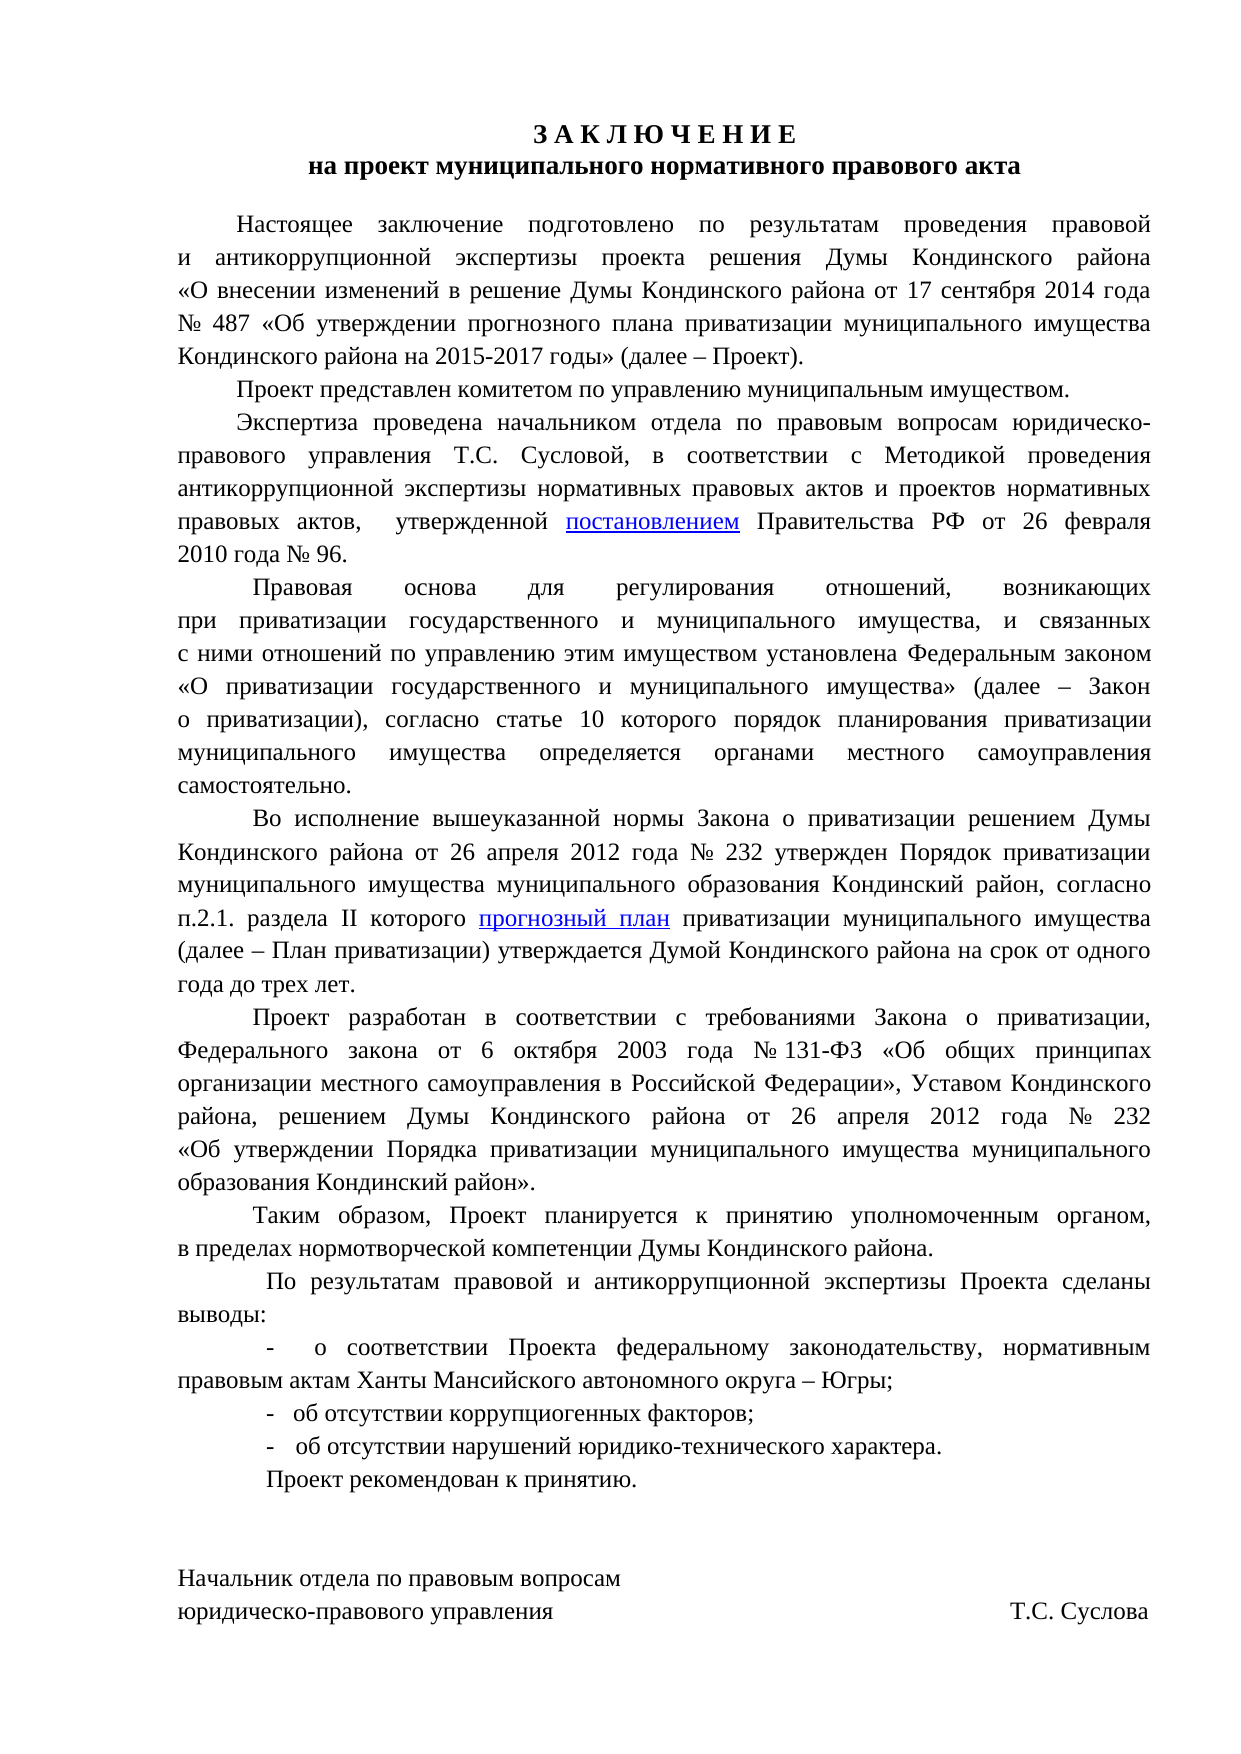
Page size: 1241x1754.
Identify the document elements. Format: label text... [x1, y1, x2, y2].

text Проект представлен комитетом по управлению муниципальным имуществом. [177, 374, 1152, 403]
text - об отсутствии нарушений юридико-технического характера. [177, 1431, 1152, 1460]
text - об отсутствии коррупциогенных факторов; [177, 1398, 1152, 1427]
text Правовая основа для регулирования отношений, возникающих при приватизации государственного и муниципального имущества, и связанных с ними отношений по управлению этим имуществом установлена Федеральным законом «О приватизации государственного и муниципального имущества» (далее – Закон о приватизации), согласно статье 10 которого порядок планирования приватизации муниципального имущества определяется органами местного самоуправления самостоятельно. [177, 572, 1152, 799]
text Начальник отдела по правовым вопросам [177, 1563, 1152, 1592]
text юридическо-правового управления Т.С. Суслова [177, 1596, 1152, 1625]
text Экспертиза проведена начальником отдела по правовым вопросам юридическо-правового управления Т.С. Сусловой, в соответствии с Методикой проведения антикоррупционной экспертизы нормативных правовых актов и проектов нормативных правовых актов, утвержденной постановлением Правительства РФ от 26 февраля 2010 года № 96. [177, 407, 1152, 568]
text - о соответствии Проекта федеральному законодательству, нормативным правовым актам Ханты Мансийского автономного округа – Югры; [177, 1332, 1152, 1394]
text Таким образом, Проект планируется к принятию уполномоченным органом, в пределах нормотворческой компетенции Думы Кондинского района. [177, 1200, 1152, 1262]
text Проект разработан в соответствии с требованиями Закона о приватизации, Федерального закона от 6 октября 2003 года № 131-ФЗ «Об общих принципах организации местного самоуправления в Российской Федерации», Уставом Кондинского района, решением Думы Кондинского района от 26 апреля 2012 года № 232 «Об утверждении Порядка приватизации муниципального имущества муниципального образования Кондинский район». [177, 1002, 1152, 1196]
text По результатам правовой и антикоррупционной экспертизы Проекта сделаны выводы: [177, 1266, 1152, 1328]
text З А К Л Ю Ч Е Н И Е на проект муниципального нормативного правового акта [177, 118, 1152, 180]
text Во исполнение вышеуказанной нормы Закона о приватизации решением Думы Кондинского района от 26 апреля 2012 года № 232 утвержден Порядок приватизации муниципального имущества муниципального образования Кондинский район, согласно п.2.1. раздела II которого прогнозный план приватизации муниципального имущества (далее – План приватизации) утверждается Думой Кондинского района на срок от одного года до трех лет. [177, 803, 1152, 997]
text Проект рекомендован к принятию. [177, 1464, 1152, 1493]
text Настоящее заключение подготовлено по результатам проведения правовой и антикоррупционной экспертизы проекта решения Думы Кондинского района «О внесении изменений в решение Думы Кондинского района от 17 сентября 2014 года № 487 «Об утверждении прогнозного плана приватизации муниципального имущества Кондинского района на 2015-2017 годы» (далее – Проект). [177, 209, 1152, 370]
